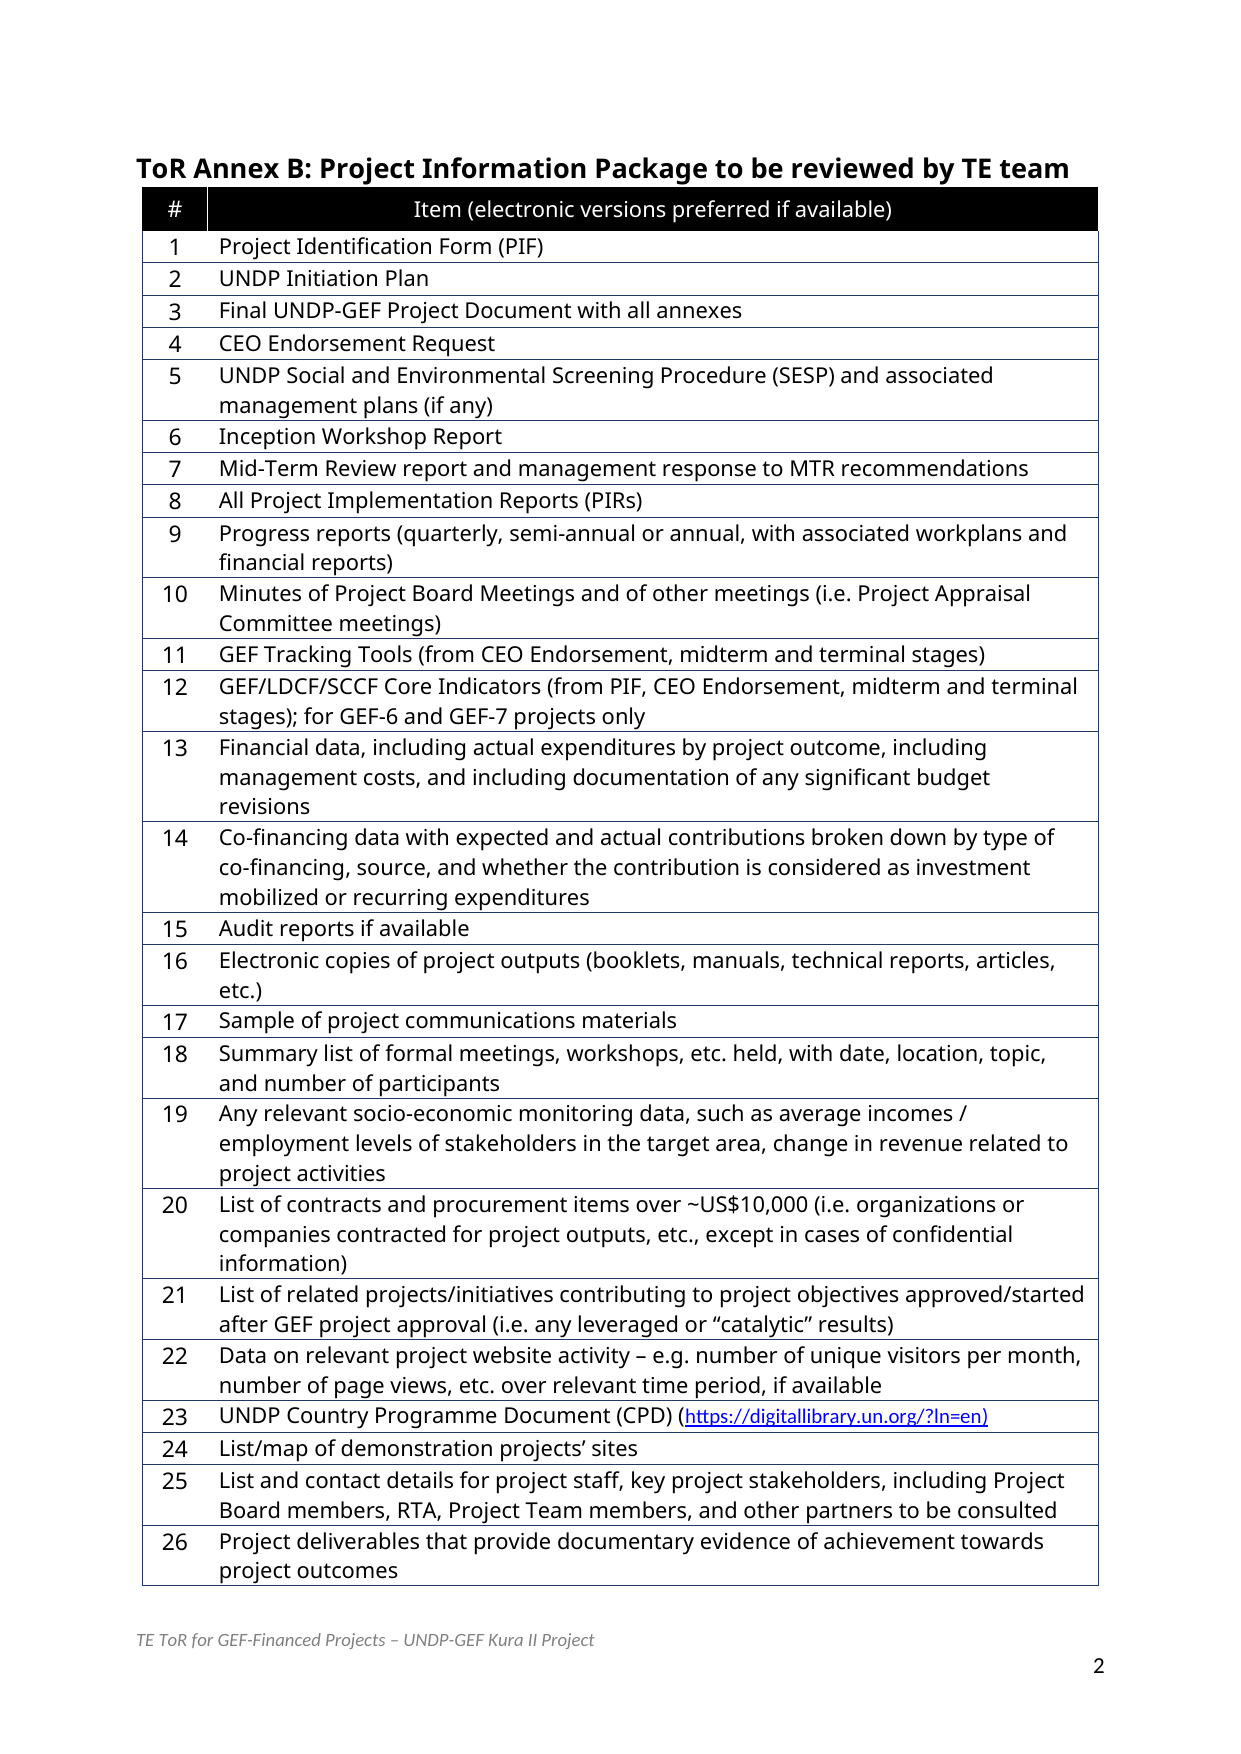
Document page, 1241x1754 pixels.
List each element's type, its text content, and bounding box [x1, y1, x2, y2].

text ToR Annex B: Project Information Package to be reviewed by TE team [136, 150, 1104, 187]
table_cell 3 [143, 296, 207, 327]
table_cell Any relevant socio-economic monitoring data, such as average incomes / employment levels of stakeholders in the target area, change in revenue related to project activities [208, 1099, 1098, 1188]
table_cell 23 [143, 1401, 207, 1432]
table_cell 6 [143, 421, 207, 452]
table_cell 11 [143, 639, 207, 670]
table_cell 13 [143, 732, 207, 821]
table_cell List and contact details for project staff, key project stakeholders, including Project Board members, RTA, Project Team members, and other partners to be consulted [208, 1465, 1098, 1525]
table_cell 2 [143, 263, 207, 294]
table_cell 14 [143, 822, 207, 912]
table_cell Audit reports if available [208, 913, 1098, 944]
table_cell Project deliverables that provide documentary evidence of achievement towards project outcomes [208, 1526, 1098, 1585]
table_cell 19 [143, 1099, 207, 1188]
table_cell UNDP Social and Environmental Screening Procedure (SESP) and associated management plans (if any) [208, 360, 1098, 420]
table_cell 22 [143, 1340, 207, 1399]
table_cell 7 [143, 453, 207, 484]
table_cell 4 [143, 328, 207, 359]
table_cell 12 [143, 671, 207, 731]
table_cell 5 [143, 360, 207, 420]
table_cell 21 [143, 1279, 207, 1339]
table_cell Summary list of formal meetings, workshops, etc. held, with date, location, topic, and number of participants [208, 1038, 1098, 1097]
table_cell 20 [143, 1189, 207, 1278]
table_header # [142, 187, 207, 231]
table_cell Project Identification Form (PIF) [208, 231, 1098, 262]
table_cell List/map of demonstration projects’ sites [208, 1433, 1098, 1464]
table_cell Electronic copies of project outputs (booklets, manuals, technical reports, articles, etc.) [208, 945, 1098, 1004]
table_cell 8 [143, 485, 207, 517]
table_cell Minutes of Project Board Meetings and of other meetings (i.e. Project Appraisal Committee meetings) [208, 578, 1098, 638]
table_cell Inception Workshop Report [208, 421, 1098, 452]
table_cell All Project Implementation Reports (PIRs) [208, 485, 1098, 517]
table_cell 17 [143, 1006, 207, 1037]
table_cell Data on relevant project website activity – e.g. number of unique visitors per month, number of page views, etc. over relevant time period, if available [208, 1340, 1098, 1399]
table_cell Final UNDP-GEF Project Document with all annexes [208, 296, 1098, 327]
table_cell 1 [143, 231, 207, 262]
table_cell Sample of project communications materials [208, 1006, 1098, 1037]
table_cell 16 [143, 945, 207, 1004]
table_cell List of contracts and procurement items over ~US$10,000 (i.e. organizations or companies contracted for project outputs, etc., except in cases of confidential information) [208, 1189, 1098, 1278]
table_cell List of related projects/initiatives contributing to project objectives approved/started after GEF project approval (i.e. any leveraged or “catalytic” results) [208, 1279, 1098, 1339]
table_cell 26 [143, 1526, 207, 1585]
table_cell Financial data, including actual expenditures by project outcome, including management costs, and including documentation of any significant budget revisions [208, 732, 1098, 821]
table_cell 15 [143, 913, 207, 944]
table_cell 10 [143, 578, 207, 638]
table_cell 9 [143, 518, 207, 577]
table_cell 18 [143, 1038, 207, 1097]
table_header Item (electronic versions preferred if available) [208, 187, 1098, 231]
table_cell CEO Endorsement Request [208, 328, 1098, 359]
table_cell GEF Tracking Tools (from CEO Endorsement, midterm and terminal stages) [208, 639, 1098, 670]
table_cell 25 [143, 1465, 207, 1525]
table_cell UNDP Country Programme Document (CPD) (https://digitallibrary.un.org/?ln=en) [208, 1401, 1098, 1432]
table_cell 24 [143, 1433, 207, 1464]
table_cell UNDP Initiation Plan [208, 263, 1098, 294]
table_cell GEF/LDCF/SCCF Core Indicators (from PIF, CEO Endorsement, midterm and terminal stages); for GEF-6 and GEF-7 projects only [208, 671, 1098, 731]
table_cell Progress reports (quarterly, semi-annual or annual, with associated workplans and financial reports) [208, 518, 1098, 577]
table_cell Co-financing data with expected and actual contributions broken down by type of co-financing, source, and whether the contribution is considered as investment mobilized or recurring expenditures [208, 822, 1098, 912]
table_cell Mid-Term Review report and management response to MTR recommendations [208, 453, 1098, 484]
